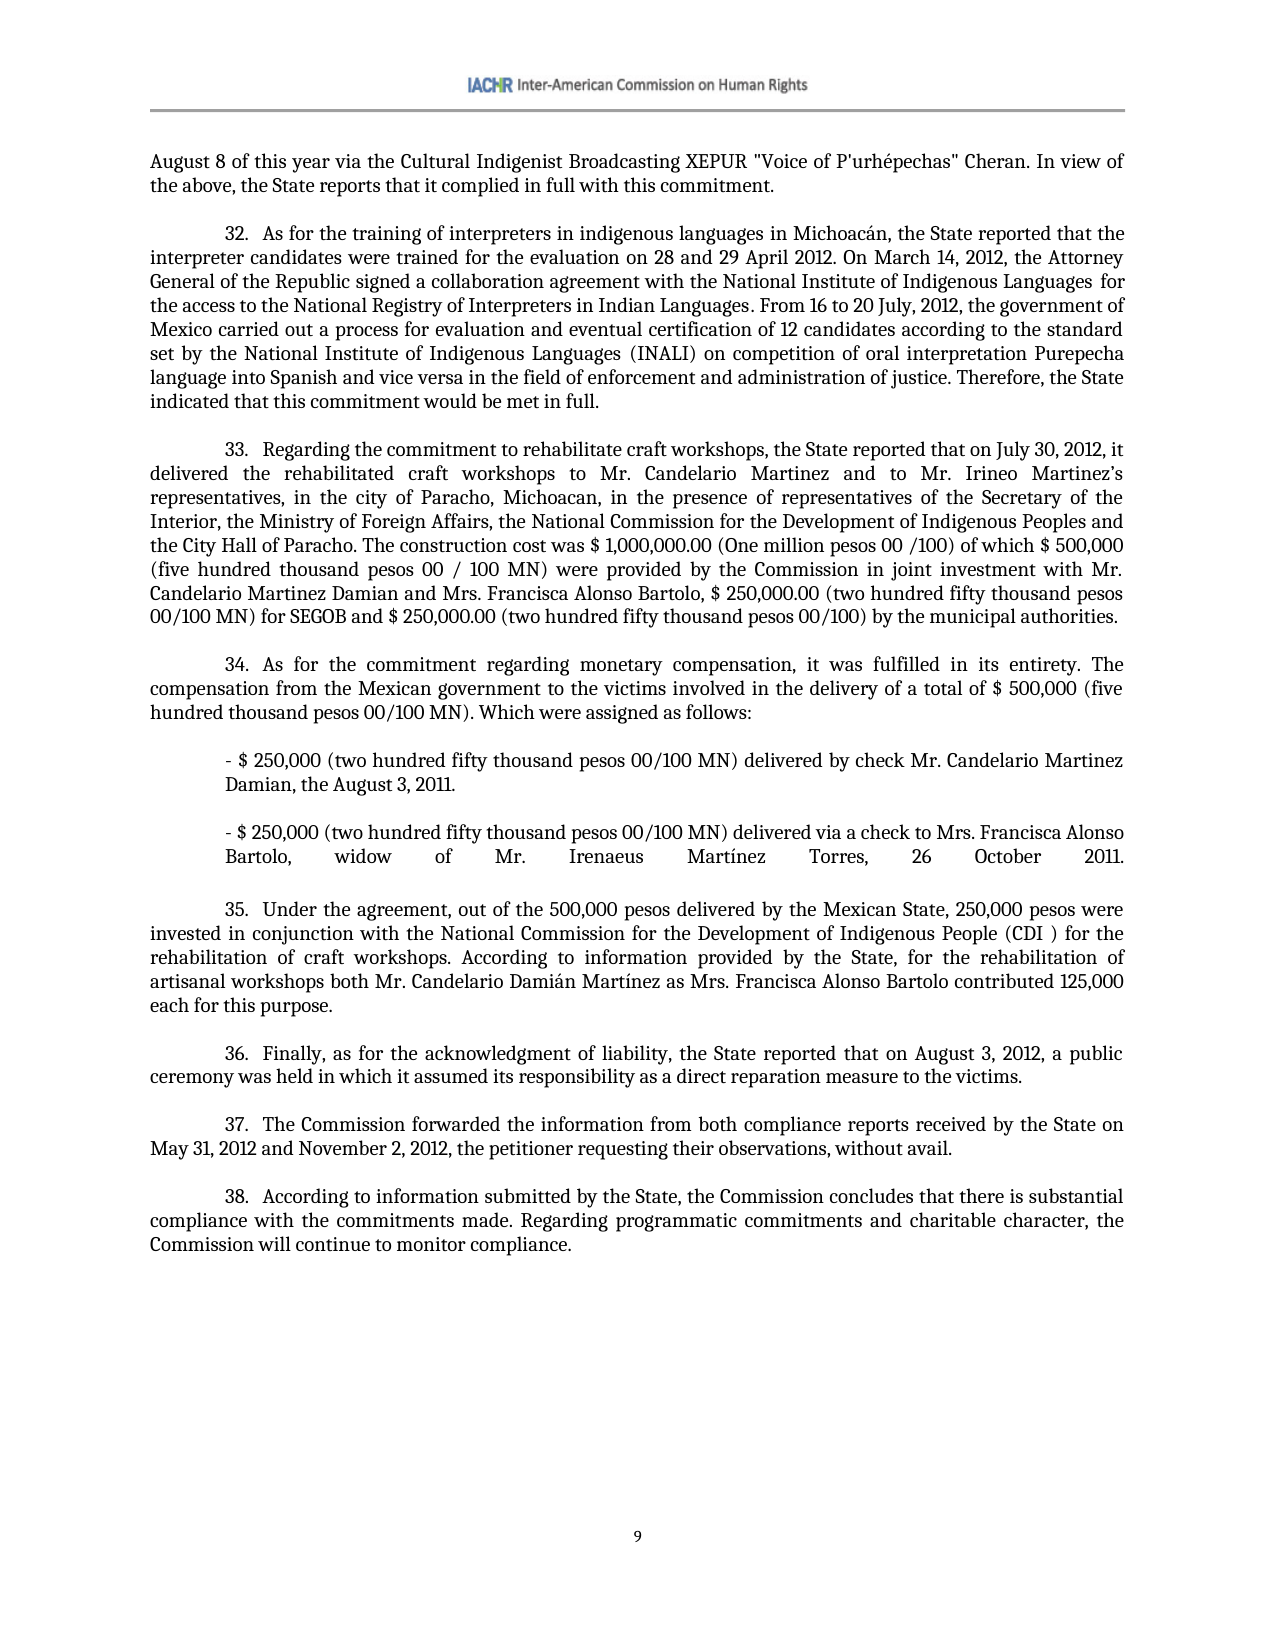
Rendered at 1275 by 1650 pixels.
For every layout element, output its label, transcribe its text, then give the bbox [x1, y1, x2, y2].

list As for the commitment regarding monetary compensation, it was fulfilled in its entirety. The compensation from the Mexican government to the victims involved in the delivery of a total of $ 500,000 (five hundred thousand pesos 00/100 MN). Which were assigned as follows: [150, 653, 1125, 725]
list Under the agreement, out of the 500,000 pesos delivered by the Mexican State, 250,000 pesos were invested in conjunction with the National Commission for the Development of Indigenous People (CDI ) for the rehabilitation of craft workshops. According to information provided by the State, for the rehabilitation of artisanal workshops both Mr. Candelario Damián Martínez as Mrs. Francisca Alonso Bartolo contributed 125,000 each for this purpose. [150, 897, 1125, 1017]
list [150, 150, 1125, 198]
list As for the training of interpreters in indigenous languages ​​in Michoacán, the State reported that the interpreter candidates were trained for the evaluation on 28 and 29 April 2012. On March 14, 2012, the Attorney General of the Republic signed a collaboration agreement with the National Institute of Indigenous Languages ​​for the access to the National Registry of Interpreters in Indian Languages​​. From 16 to 20 July, 2012, the government of Mexico carried out a process for evaluation and eventual certification of 12 candidates according to the standard set by the National Institute of Indigenous Languages ​​(INALI) on competition of oral interpretation Purepecha language into Spanish and vice versa in the field of enforcement and administration of justice. Therefore, the State indicated that this commitment would be met in full. [150, 222, 1125, 413]
list Regarding the commitment to rehabilitate craft workshops, the State reported that on July 30, 2012, it delivered the rehabilitated craft workshops to Mr. Candelario Martinez and to Mr. Irineo Martinez’s representatives, in the city of Paracho, Michoacan, in the presence of representatives of the Secretary of the Interior, the Ministry of Foreign Affairs, the National Commission for the Development of Indigenous Peoples and the City Hall of Paracho. The construction cost was $ 1,000,000.00 (One million pesos 00 /100) of which $ 500,000 (five hundred thousand pesos 00 / 100 MN) were provided by the Commission in joint investment with Mr. Candelario Martinez Damian and Mrs. Francisca Alonso Bartolo, $ 250,000.00 (two hundred fifty thousand pesos 00/100 MN) for SEGOB and $ 250,000.00 (two hundred fifty thousand pesos 00/100) by the municipal authorities. [150, 437, 1125, 629]
list According to information submitted by the State, the Commission concludes that there is substantial compliance with the commitments made. Regarding programmatic commitments and charitable character, the Commission will continue to monitor compliance. [150, 1185, 1125, 1257]
text - $ 250,000 (two hundred fifty thousand pesos 00/100 MN) delivered by check Mr. Candelario Martinez Damian, the August 3, 2011. [225, 749, 1125, 797]
list Finally, as for the acknowledgment of liability, the State reported that on August 3, 2012, a public ceremony was held in which it assumed its responsibility as a direct reparation measure to the victims. [150, 1041, 1125, 1089]
picture [456, 75, 819, 95]
list The Commission forwarded the information from both compliance reports received by the State on May 31, 2012 and November 2, 2012, the petitioner requesting their observations, without avail. [150, 1113, 1125, 1161]
text - $ 250,000 (two hundred fifty thousand pesos 00/100 MN) delivered via a check to Mrs. Francisca Alonso Bartolo, widow of Mr. Irenaeus Martínez Torres, 26 October 2011. [225, 821, 1125, 897]
